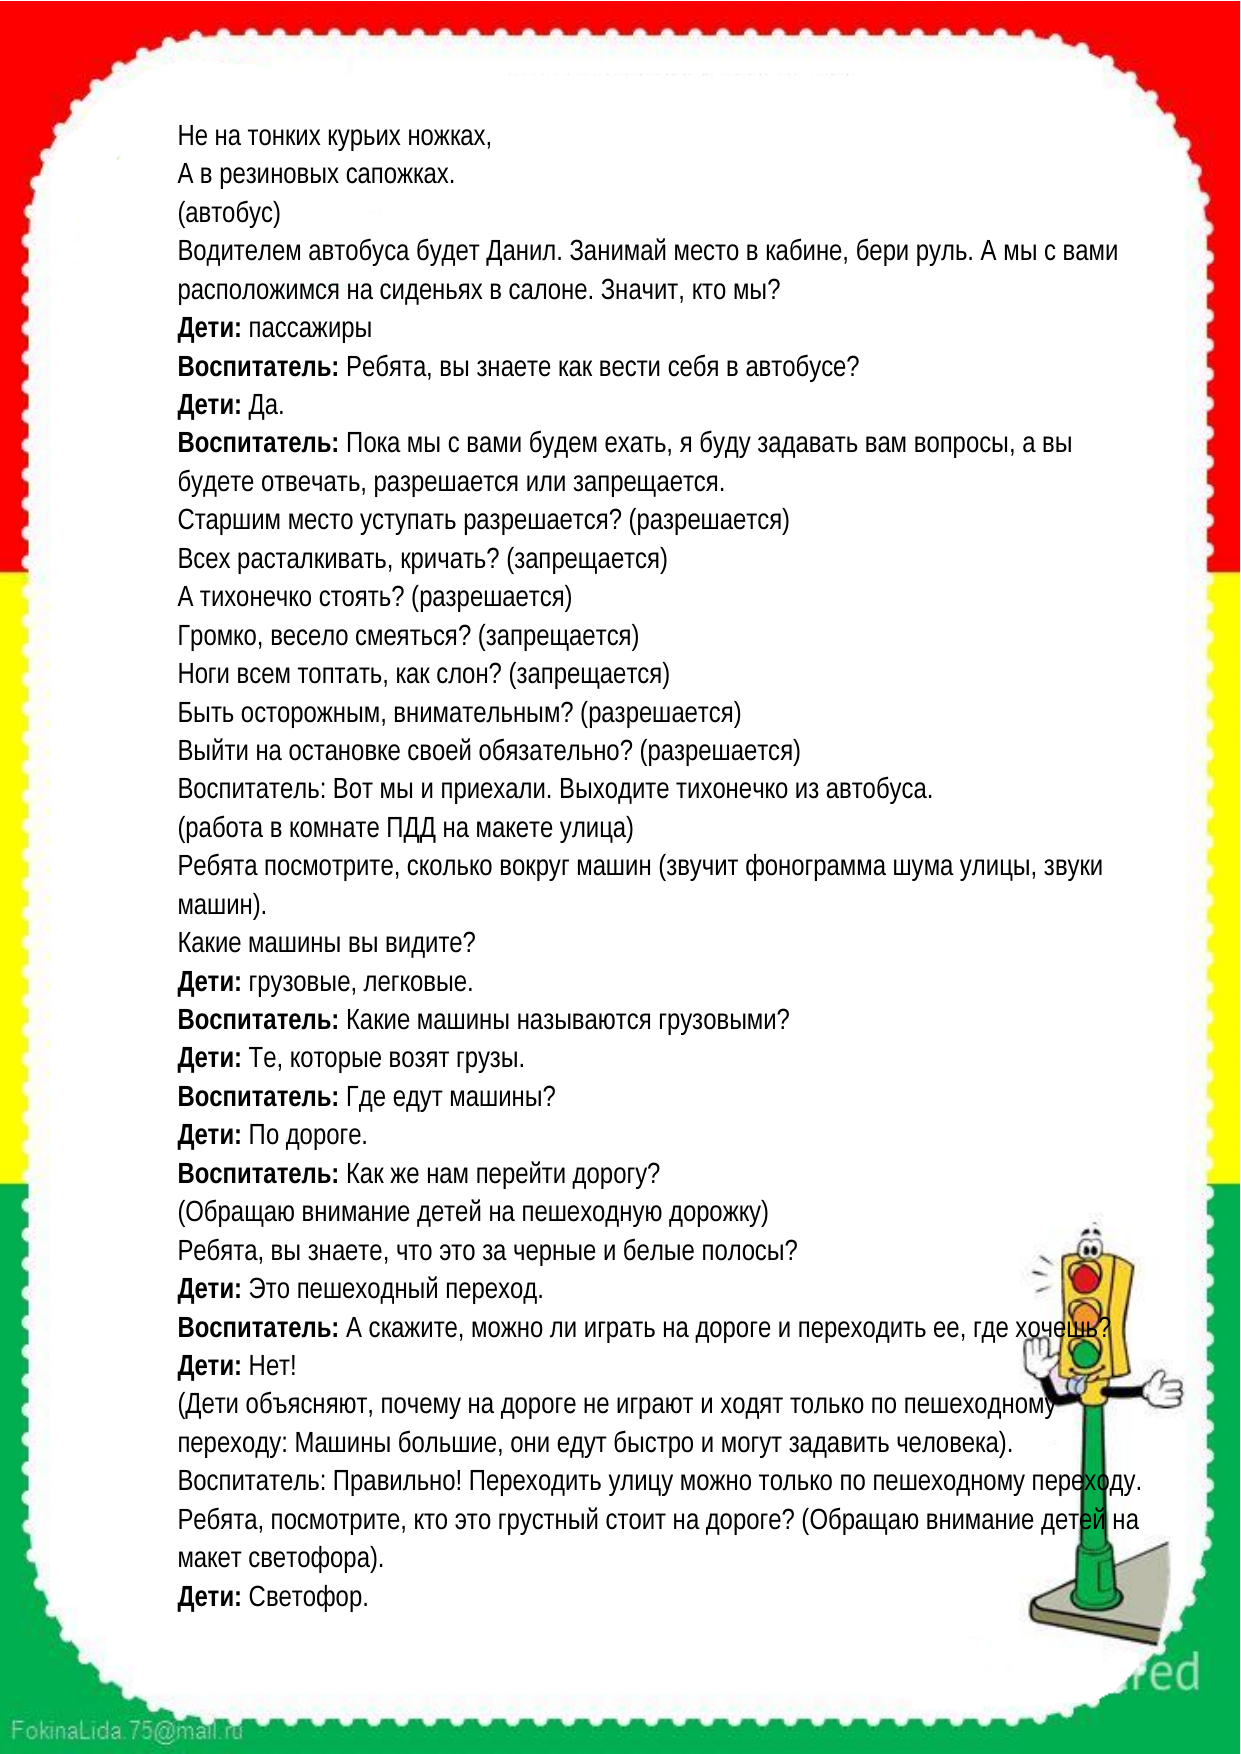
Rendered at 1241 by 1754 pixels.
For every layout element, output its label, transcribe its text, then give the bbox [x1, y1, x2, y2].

text Водителем автобуса будет Данил. Занимай место в кабине, бери руль. А мы с вами расположимся на сиденьях в салоне. Значит, кто мы? [177, 233, 1152, 305]
text А тихонечко стоять? (разрешается) [177, 579, 1152, 613]
text (Дети объясняют, почему на дороге не играют и ходят только по пешеходному переходу: Машины большие, они едут быстро и могут задавить человека). [177, 1387, 1152, 1458]
text (Обращаю внимание детей на пешеходную дорожку) [177, 1194, 1152, 1228]
text Громко, весело смеяться? (запрещается) [177, 618, 1152, 651]
text Воспитатель: А скажите, можно ли играть на дороге и переходить ее, где хочешь? [177, 1310, 1152, 1343]
text Дети: грузовые, легковые. [177, 964, 1152, 997]
text Дети: Да. [177, 387, 1152, 421]
text (работа в комнате ПДД на макете улица) [177, 810, 1152, 843]
text (автобус) [177, 195, 1152, 228]
text Ребята, вы знаете, что это за черные и белые полосы? [177, 1233, 1152, 1266]
text Дети: Светофор. [177, 1579, 1152, 1612]
text Выйти на остановке своей обязательно? (разрешается) [177, 733, 1152, 767]
text Всех расталкивать, кричать? (запрещается) [177, 541, 1152, 574]
text Воспитатель: Где едут машины? [177, 1079, 1152, 1112]
picture [0, 1, 1241, 1754]
text Воспитатель: Вот мы и приехали. Выходите тихонечко из автобуса. [177, 772, 1152, 805]
text Дети: По дороге. [177, 1117, 1152, 1151]
text Не на тонких курьих ножках, [177, 118, 1152, 152]
text Быть осторожным, внимательным? (разрешается) [177, 695, 1152, 728]
text Какие машины вы видите? [177, 925, 1152, 959]
text Воспитатель: Пока мы с вами будем ехать, я буду задавать вам вопросы, а вы будете отвечать, разрешается или запрещается. [177, 426, 1152, 497]
text Ноги всем топтать, как слон? (запрещается) [177, 656, 1152, 690]
text Ребята, посмотрите, кто это грустный стоит на дороге? (Обращаю внимание детей на макет светофора). [177, 1502, 1152, 1574]
text Ребята посмотрите, сколько вокруг машин (звучит фонограмма шума улицы, звуки машин). [177, 848, 1152, 920]
text Воспитатель: Ребята, вы знаете как вести себя в автобусе? [177, 349, 1152, 382]
text Дети: Те, которые возят грузы. [177, 1041, 1152, 1074]
text А в резиновых сапожках. [177, 157, 1152, 190]
text Дети: Нет! [177, 1348, 1152, 1382]
text Воспитатель: Как же нам перейти дорогу? [177, 1156, 1152, 1189]
text Воспитатель: Какие машины называются грузовыми? [177, 1002, 1152, 1036]
text Воспитатель: Правильно! Переходить улицу можно только по пешеходному переходу. [177, 1463, 1152, 1497]
text Дети: пассажиры [177, 310, 1152, 344]
text Дети: Это пешеходный переход. [177, 1271, 1152, 1305]
text Старшим место уступать разрешается? (разрешается) [177, 502, 1152, 536]
